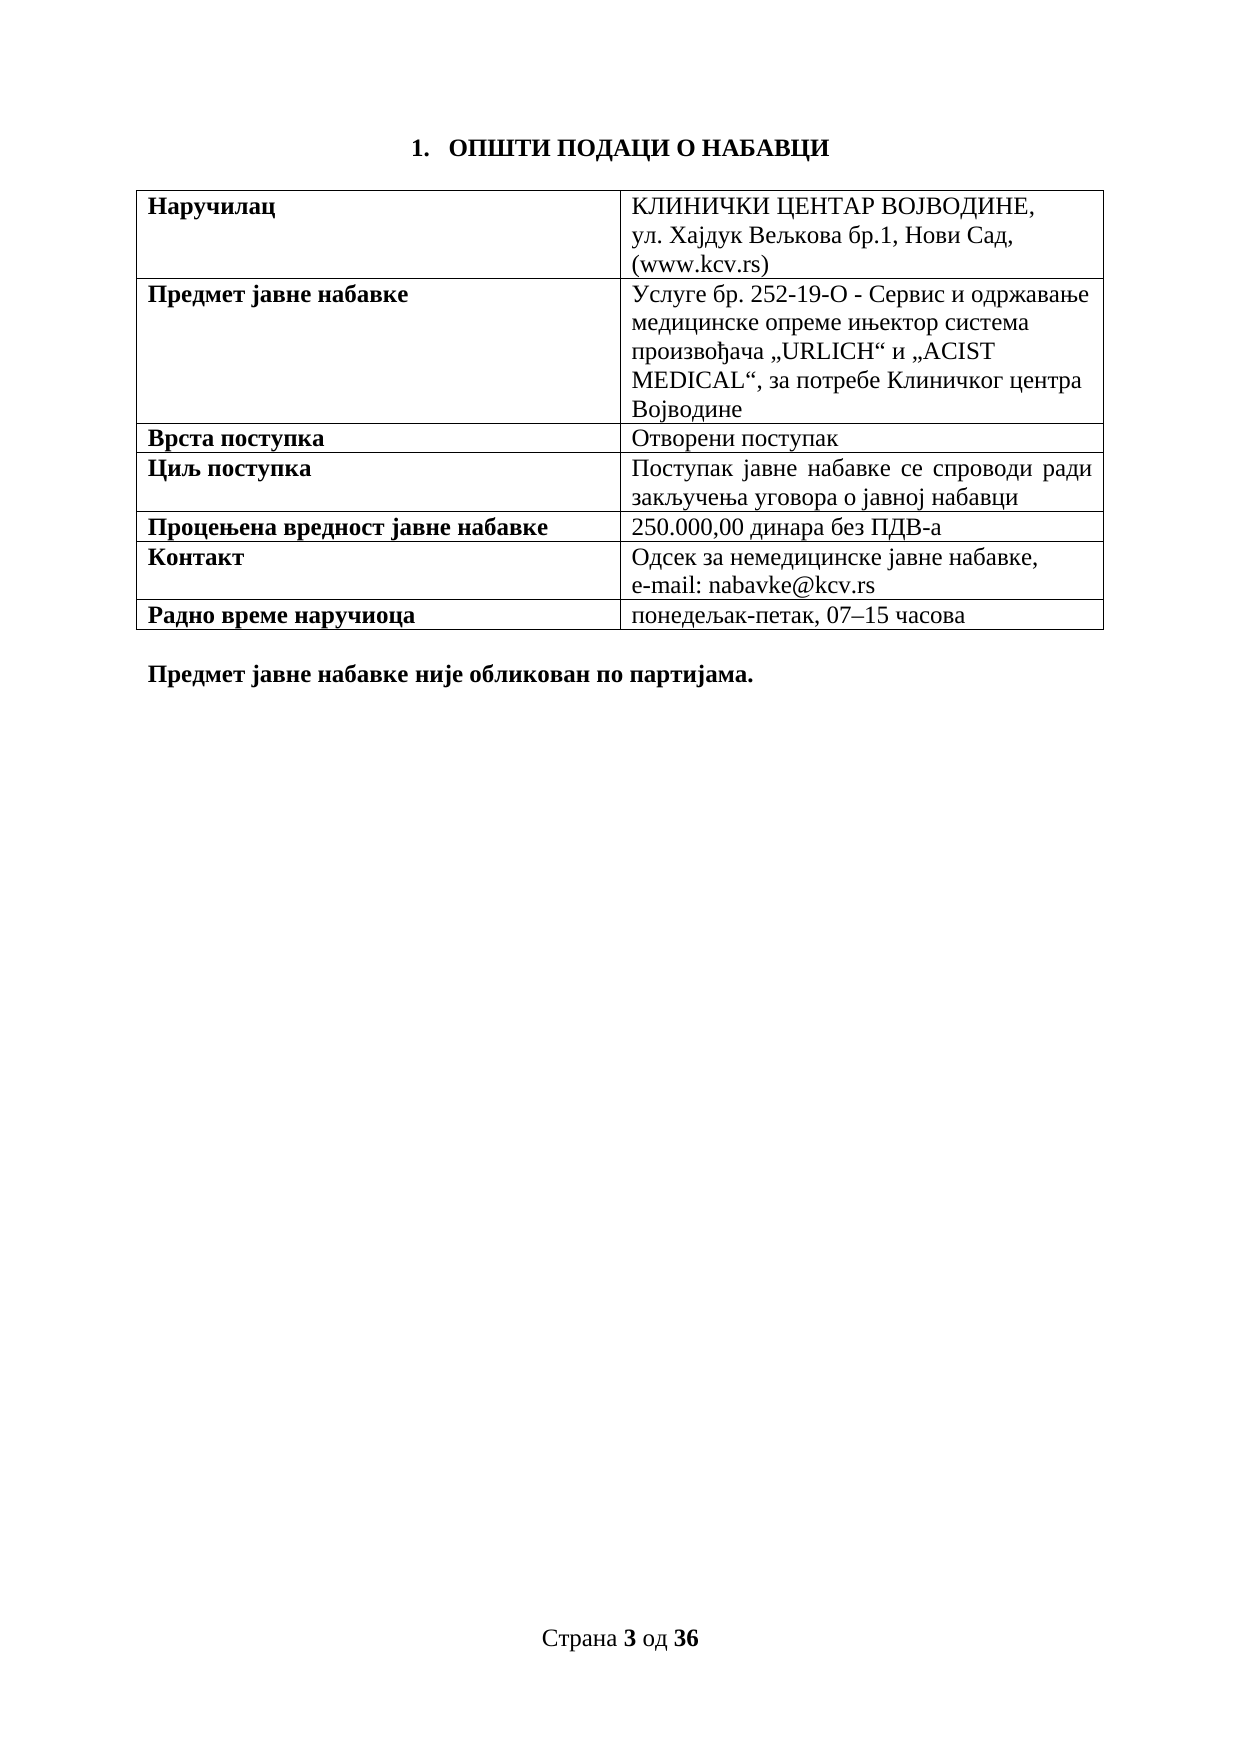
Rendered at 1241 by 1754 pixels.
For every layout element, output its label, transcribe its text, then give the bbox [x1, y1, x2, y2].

subtitle ОПШТИ ПОДАЦИ О НАБАВЦИ [148, 133, 1092, 162]
table_cell Контакт [137, 542, 620, 599]
table_cell Циљ поступка [137, 453, 620, 511]
table_header Наручилац [137, 191, 620, 278]
table_cell Радно време наручиоца [137, 600, 620, 629]
table_header КЛИНИЧКИ ЦЕНТАР ВОЈВОДИНЕ, ул. Хајдук Вељкова бр.1, Нови Сад, (www.kcv.rs) [621, 191, 1103, 278]
table_cell бр. 252-19-O - Сервис и одржавање медицинске опреме ињектор система произвођача „URLICH“ и „ACIST MEDICAL“, за потребе Клиничког центра Војводине [621, 279, 1103, 422]
table_cell Поступак јавне набавке се спроводи ради закључења [621, 453, 1103, 511]
table_cell Процењена вредност јавне набавке [137, 512, 620, 541]
table_cell 250.000,00 динара без ПДВ-а [621, 512, 1103, 541]
text Предмет јавне набавке није обликован по партијама. [148, 659, 1092, 687]
table_cell Врста поступка [137, 424, 620, 452]
table_cell Предмет јавне набавке [137, 279, 620, 422]
table_cell понедељак-петак, 07–15 часова [621, 600, 1103, 629]
table_cell Одсек за немедицинске јавне набавке, e-mail: nabavke@kcv.rs [621, 542, 1103, 599]
table_cell [621, 424, 1103, 452]
